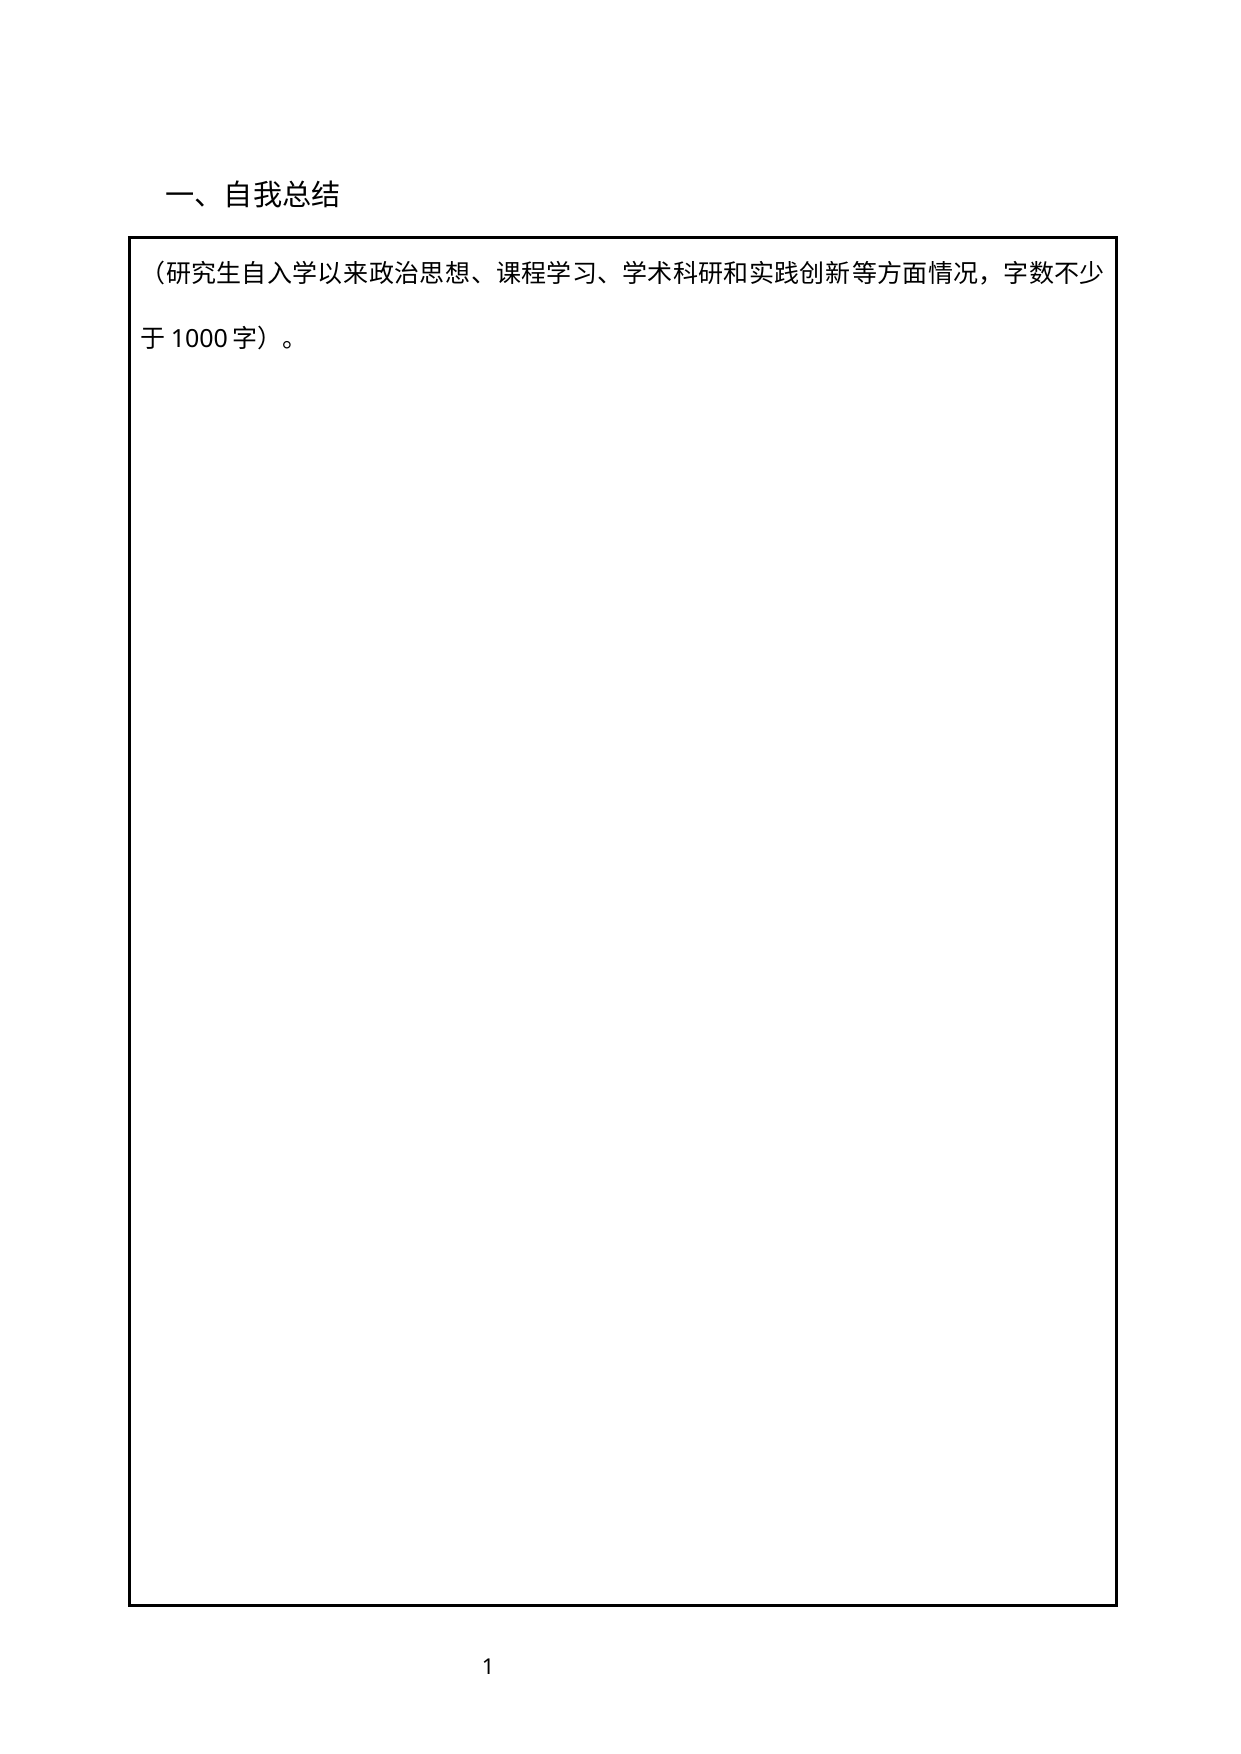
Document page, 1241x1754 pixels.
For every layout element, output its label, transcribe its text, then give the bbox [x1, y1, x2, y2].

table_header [131, 239, 1115, 1604]
text 一、自我总结 [165, 161, 1081, 226]
